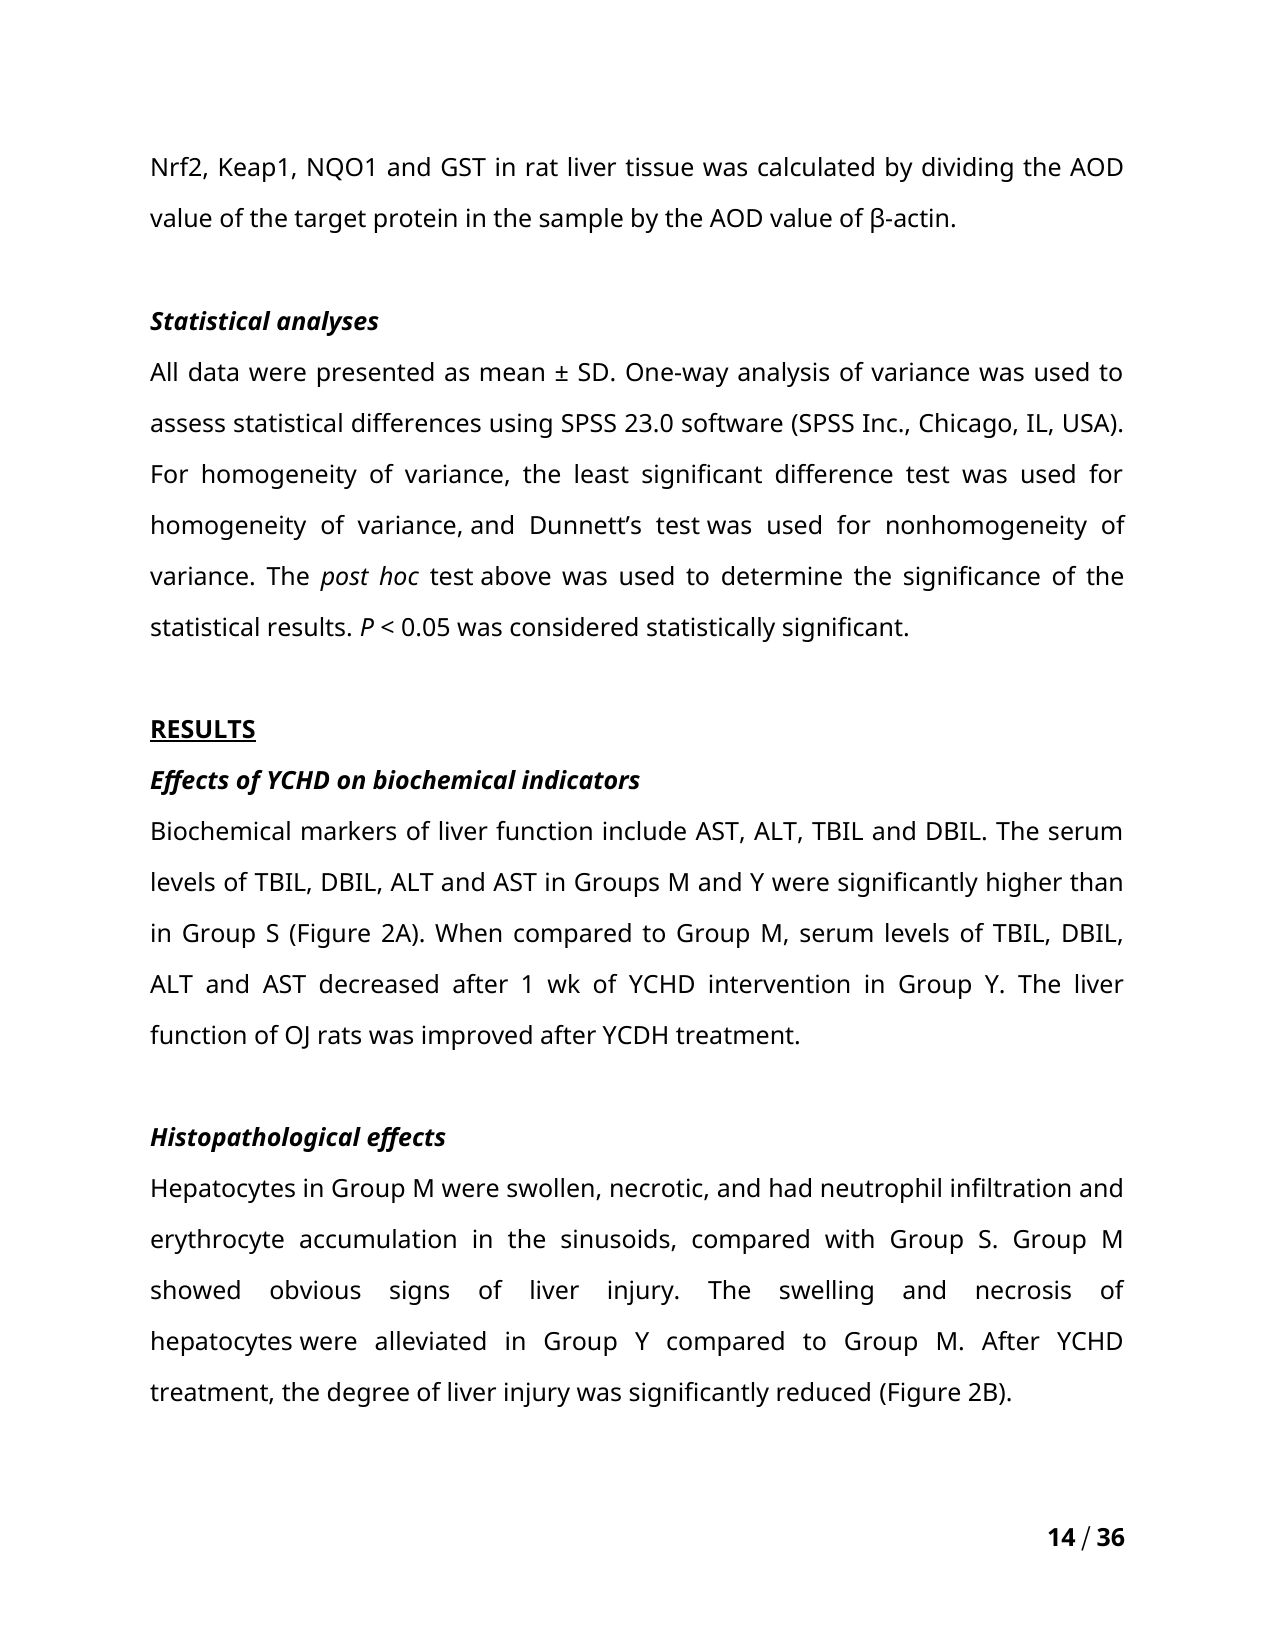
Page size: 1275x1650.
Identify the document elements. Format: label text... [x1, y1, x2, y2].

text Effects of YCHD on biochemical indicators [150, 762, 1125, 797]
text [150, 150, 1125, 235]
text Statistical analyses [150, 303, 1125, 337]
text Biochemical markers of liver function include AST, ALT, TBIL and DBIL. The serum levels of TBIL, DBIL, ALT and AST in Groups M and Y were significantly higher than in Group S (Figure 2A). When compared to Group M, serum levels of TBIL, DBIL, ALT and AST decreased after 1 wk of YCHD intervention in Group Y. The liver function of OJ rats was improved after YCDH treatment. [150, 813, 1125, 1052]
text RESULTS [150, 711, 1125, 746]
text All data were presented as mean ± SD. One-way analysis of variance was used to assess statistical differences using SPSS 23.0 software (SPSS Inc., Chicago, IL, USA). For homogeneity of variance, the least significant difference test was used for homogeneity of variance, and Dunnett’s test was used for nonhomogeneity of variance. The post hoc test above was used to determine the significance of the statistical results. P < 0.05 was considered statistically significant. [150, 354, 1125, 643]
text Hepatocytes in Group M were swollen, necrotic, and had neutrophil infiltration and erythrocyte accumulation in the sinusoids, compared with Group S. Group M showed obvious signs of liver injury. The swelling and necrosis of hepatocytes were alleviated in Group Y compared to Group M. After YCHD treatment, the degree of liver injury was significantly reduced (Figure 2B). [150, 1171, 1125, 1409]
text Histopathological effects [150, 1120, 1125, 1154]
